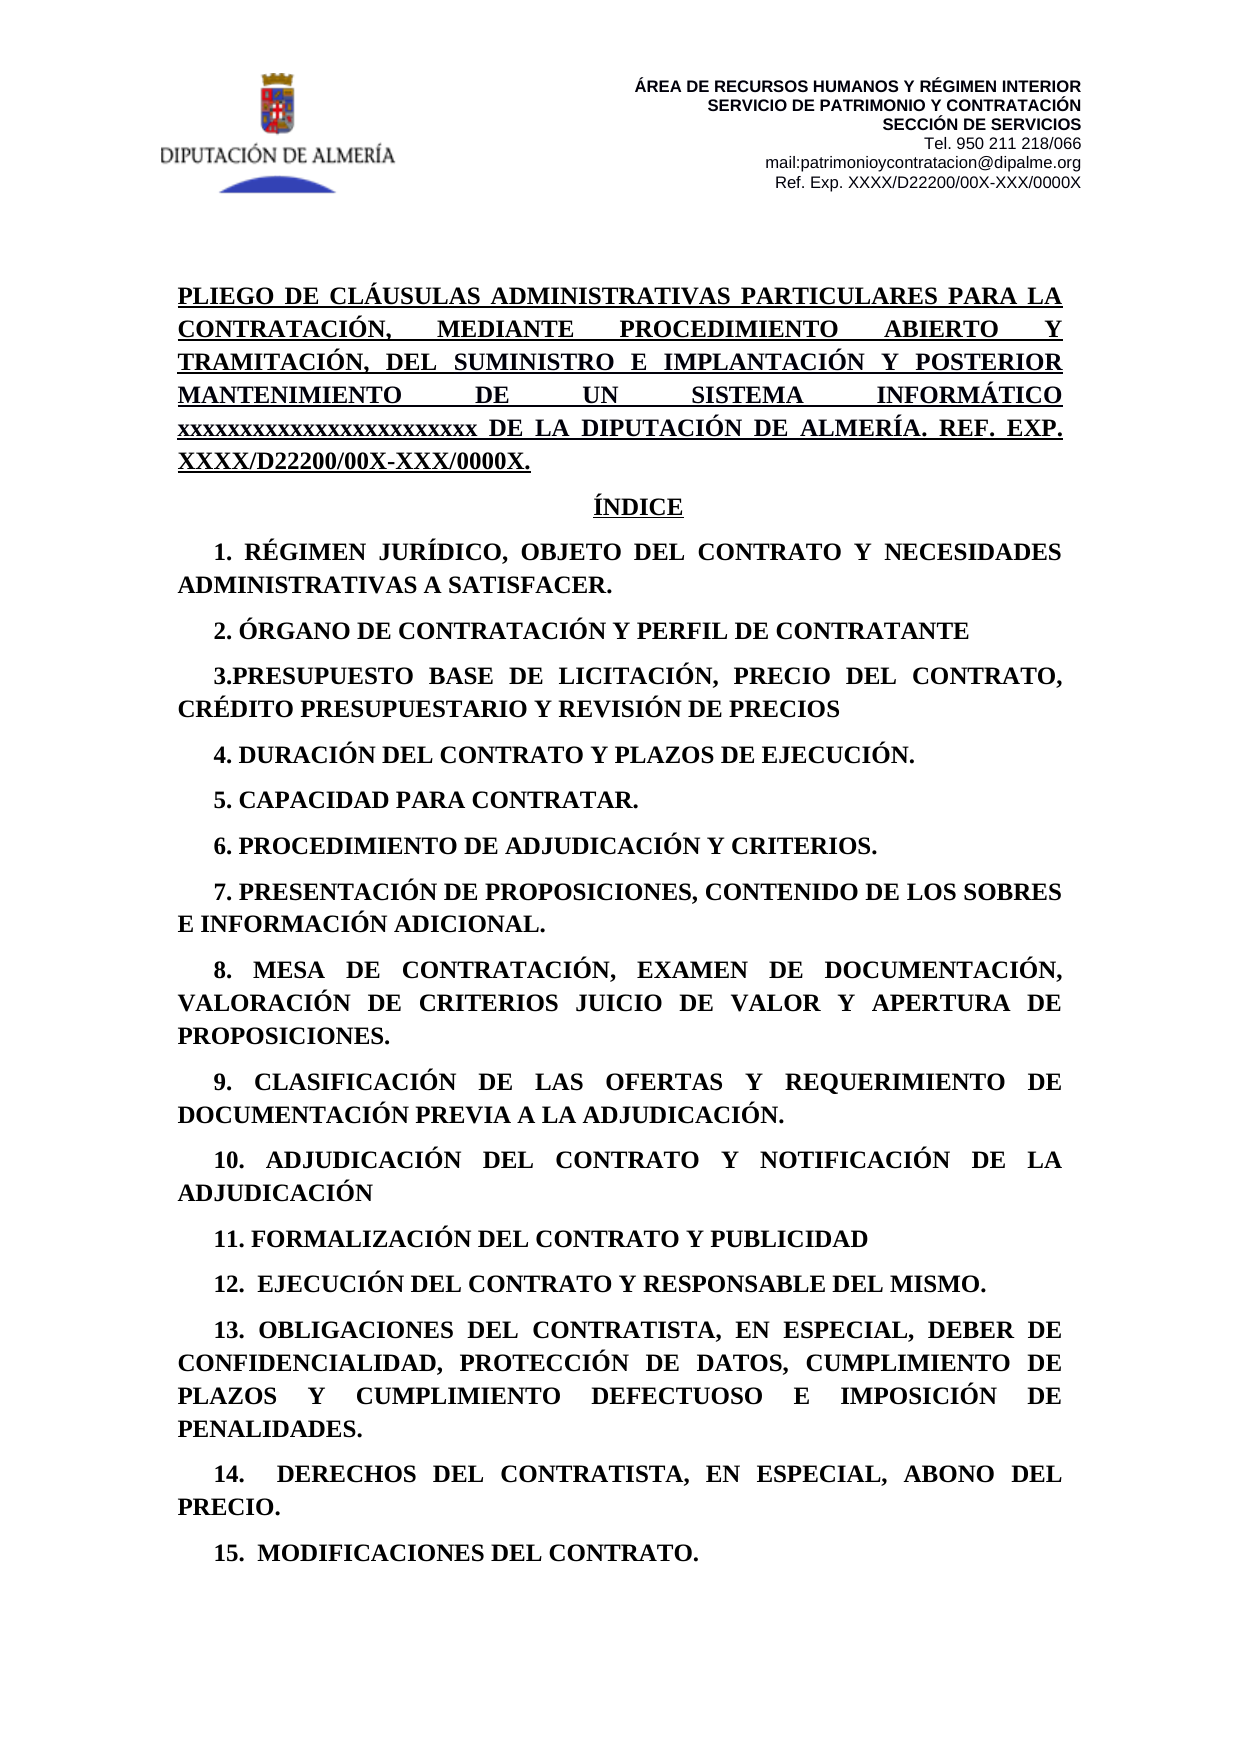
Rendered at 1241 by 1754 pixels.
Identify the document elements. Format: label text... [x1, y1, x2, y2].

text PLIEGO DE CLÁUSULAS ADMINISTRATIVAS PARTICULARES PARA LA CONTRATACIÓN, MEDIANTE PROCEDIMIENTO ABIERTO Y TRAMITACIÓN, DEL SUMINISTRO E IMPLANTACIÓN Y POSTERIOR MANTENIMIENTO DE UN SISTEMA INFORMÁTICO xxxxxxxxxxxxxxxxxxxxxxxx DE LA DIPUTACIÓN DE ALMERÍA. REF. EXP. XXXX/D22200/00X-XXX/0000X. [177, 406, 1063, 438]
text 5. CAPACIDAD PARA CONTRATAR. [177, 786, 1063, 814]
text 4. DURACIÓN DEL CONTRATO Y PLAZOS DE EJECUCIÓN. [177, 740, 1063, 769]
text 8. MESA DE CONTRATACIÓN, EXAMEN DE DOCUMENTACIÓN, VALORACIÓN DE CRITERIOS JUICIO DE VALOR Y APERTURA DE PROPOSICIONES. [177, 955, 1063, 1050]
text PLIEGO DE CLÁUSULAS ADMINISTRATIVAS PARTICULARES PARA LA CONTRATACIÓN, MEDIANTE PROCEDIMIENTO ABIERTO Y TRAMITACIÓN, DEL SUMINISTRO E IMPLANTACIÓN Y POSTERIOR MANTENIMIENTO DE UN SISTEMA INFORMÁTICO xxxxxxxxxxxxxxxxxxxxxxxx DE LA DIPUTACIÓN DE ALMERÍA. REF. EXP. XXXX/D22200/00X-XXX/0000X. [177, 374, 1063, 405]
text PLIEGO DE CLÁUSULAS ADMINISTRATIVAS PARTICULARES PARA LA CONTRATACIÓN, MEDIANTE PROCEDIMIENTO ABIERTO Y TRAMITACIÓN, DEL SUMINISTRO E IMPLANTACIÓN Y POSTERIOR MANTENIMIENTO DE UN SISTEMA INFORMÁTICO xxxxxxxxxxxxxxxxxxxxxxxx DE LA DIPUTACIÓN DE ALMERÍA. REF. EXP. XXXX/D22200/00X-XXX/0000X. [177, 440, 1063, 475]
text 1. RÉGIMEN JURÍDICO, OBJETO DEL CONTRATO Y NECESIDADES ADMINISTRATIVAS A SATISFACER. [177, 537, 1063, 599]
text 7. PRESENTACIÓN DE PROPOSICIONES, CONTENIDO DE LOS SOBRES E INFORMACIÓN ADICIONAL. [177, 877, 1063, 938]
text 12. EJECUCIÓN DEL CONTRATO Y RESPONSABLE DEL MISMO. [177, 1269, 1063, 1298]
text 2. ÓRGANO DE CONTRATACIÓN Y PERFIL DE CONTRATANTE [177, 616, 1063, 645]
text 6. PROCEDIMIENTO DE ADJUDICACIÓN Y CRITERIOS. [177, 831, 1063, 860]
text PLIEGO DE CLÁUSULAS ADMINISTRATIVAS PARTICULARES PARA LA CONTRATACIÓN, MEDIANTE PROCEDIMIENTO ABIERTO Y TRAMITACIÓN, DEL SUMINISTRO E IMPLANTACIÓN Y POSTERIOR MANTENIMIENTO DE UN SISTEMA INFORMÁTICO xxxxxxxxxxxxxxxxxxxxxxxx DE LA DIPUTACIÓN DE ALMERÍA. REF. EXP. XXXX/D22200/00X-XXX/0000X. [177, 281, 1063, 306]
picture [161, 73, 397, 195]
text 3.PRESUPUESTO BASE DE LICITACIÓN, PRECIO DEL CONTRATO, CRÉDITO PRESUPUESTARIO Y REVISIÓN DE PRECIOS [177, 661, 1063, 723]
text 13. OBLIGACIONES DEL CONTRATISTA, EN ESPECIAL, DEBER DE CONFIDENCIALIDAD, PROTECCIÓN DE DATOS, CUMPLIMIENTO DE PLAZOS Y CUMPLIMIENTO DEFECTUOSO E IMPOSICIÓN DE PENALIDADES. [177, 1315, 1063, 1443]
text PLIEGO DE CLÁUSULAS ADMINISTRATIVAS PARTICULARES PARA LA CONTRATACIÓN, MEDIANTE PROCEDIMIENTO ABIERTO Y TRAMITACIÓN, DEL SUMINISTRO E IMPLANTACIÓN Y POSTERIOR MANTENIMIENTO DE UN SISTEMA INFORMÁTICO xxxxxxxxxxxxxxxxxxxxxxxx DE LA DIPUTACIÓN DE ALMERÍA. REF. EXP. XXXX/D22200/00X-XXX/0000X. [177, 307, 1063, 339]
text PLIEGO DE CLÁUSULAS ADMINISTRATIVAS PARTICULARES PARA LA CONTRATACIÓN, MEDIANTE PROCEDIMIENTO ABIERTO Y TRAMITACIÓN, DEL SUMINISTRO E IMPLANTACIÓN Y POSTERIOR MANTENIMIENTO DE UN SISTEMA INFORMÁTICO xxxxxxxxxxxxxxxxxxxxxxxx DE LA DIPUTACIÓN DE ALMERÍA. REF. EXP. XXXX/D22200/00X-XXX/0000X. [177, 340, 1063, 372]
text 11. FORMALIZACIÓN DEL CONTRATO Y PUBLICIDAD [177, 1224, 1063, 1252]
text ÍNDICE [177, 492, 1063, 521]
text 9. CLASIFICACIÓN DE LAS OFERTAS Y REQUERIMIENTO DE DOCUMENTACIÓN PREVIA A LA ADJUDICACIÓN. [177, 1067, 1063, 1128]
text 10. ADJUDICACIÓN DEL CONTRATO Y NOTIFICACIÓN DE LA ADJUDICACIÓN [177, 1145, 1063, 1207]
text 14. DERECHOS DEL CONTRATISTA, EN ESPECIAL, ABONO DEL PRECIO. [177, 1459, 1063, 1521]
text 15. MODIFICACIONES DEL CONTRATO. [177, 1538, 1063, 1567]
